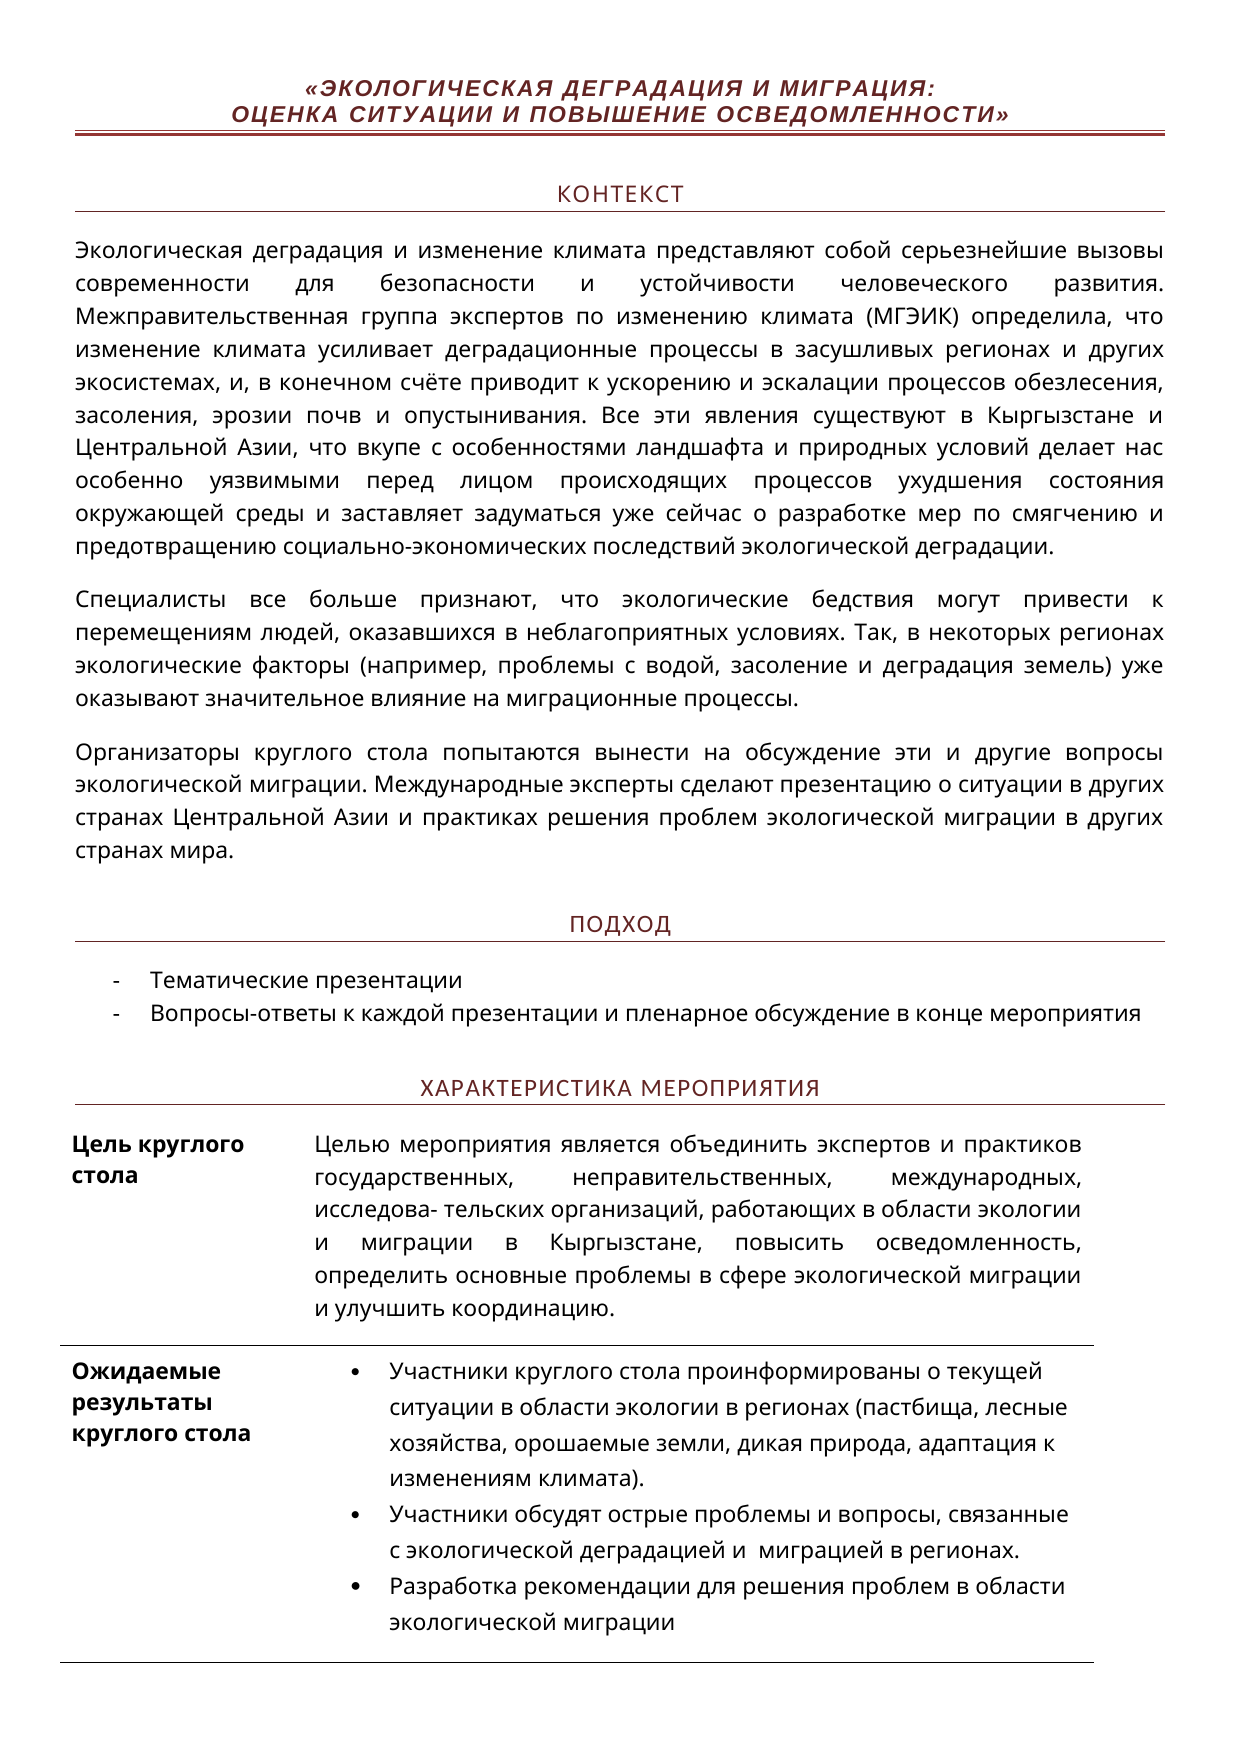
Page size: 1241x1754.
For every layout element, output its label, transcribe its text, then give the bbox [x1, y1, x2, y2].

list Тематические презентации [112, 964, 1165, 996]
text Специалисты все больше признают, что экологические бедствия могут привести к перемещениям людей, оказавшихся в неблагоприятных условиях. Так, в некоторых регионах экологические факторы (например, проблемы с водой, засоление и деградация земель) уже оказывают значительное влияние на миграционные процессы. [75, 583, 1165, 713]
list Вопросы-ответы к каждой презентации и пленарное обсуждение в конце мероприятия [112, 997, 1165, 1028]
table_header Цель круглого стола [60, 1128, 303, 1345]
table_header Целью мероприятия является объединить экспертов и практиков государственных, неправительственных, международных, исследова- тельских организаций, работающих в области экологии и миграции в Кыргызстане, повысить осведомленность, определить основные проблемы в сфере экологической миграции и улучшить координацию. [303, 1128, 1094, 1345]
subtitle Характеристика мероприятия [75, 1072, 1165, 1104]
subtitle оценка ситуации и повышение осведомленности» [75, 101, 1165, 130]
subtitle «Экологическая деградация и миграция: [75, 75, 1165, 101]
subtitle Контекст [75, 178, 1165, 211]
text Экологическая деградация и изменение климата представляют собой серьезнейшие вызовы современности для безопасности и устойчивости человеческого развития. Межправительственная группа экспертов по изменению климата (МГЭИК) определила, что изменение климата усиливает деградационные процессы в засушливых регионах и других экосистемах, и, в конечном счёте приводит к ускорению и эскалации процессов обезлесения, засоления, эрозии почв и опустынивания. Все эти явления существуют в Кыргызстане и Центральной Азии, что вкупе с особенностями ландшафта и природных условий делает нас особенно уязвимыми перед лицом происходящих процессов ухудшения состояния окружающей среды и заставляет задуматься уже сейчас о разработке мер по смягчению и предотвращению социально-экономических последствий экологической деградации. [75, 234, 1165, 561]
subtitle Подход [75, 908, 1165, 941]
table_cell Участники круглого стола проинформированы о текущей ситуации в области экологии в регионах (пастбища, лесные хозяйства, орошаемые земли, дикая природа, адаптация к изменениям климата). Участники обсудят острые проблемы и вопросы, связанные с экологической деградацией и миграцией в регионах. Разработка рекомендации для решения проблем в области экологической миграции [303, 1346, 1094, 1662]
text Организаторы круглого стола попытаются вынести на обсуждение эти и другие вопросы экологической миграции. Международные эксперты сделают презентацию о ситуации в других странах Центральной Азии и практиках решения проблем экологической миграции в других странах мира. [75, 736, 1165, 865]
table_cell Ожидаемые результаты круглого стола [60, 1346, 303, 1662]
